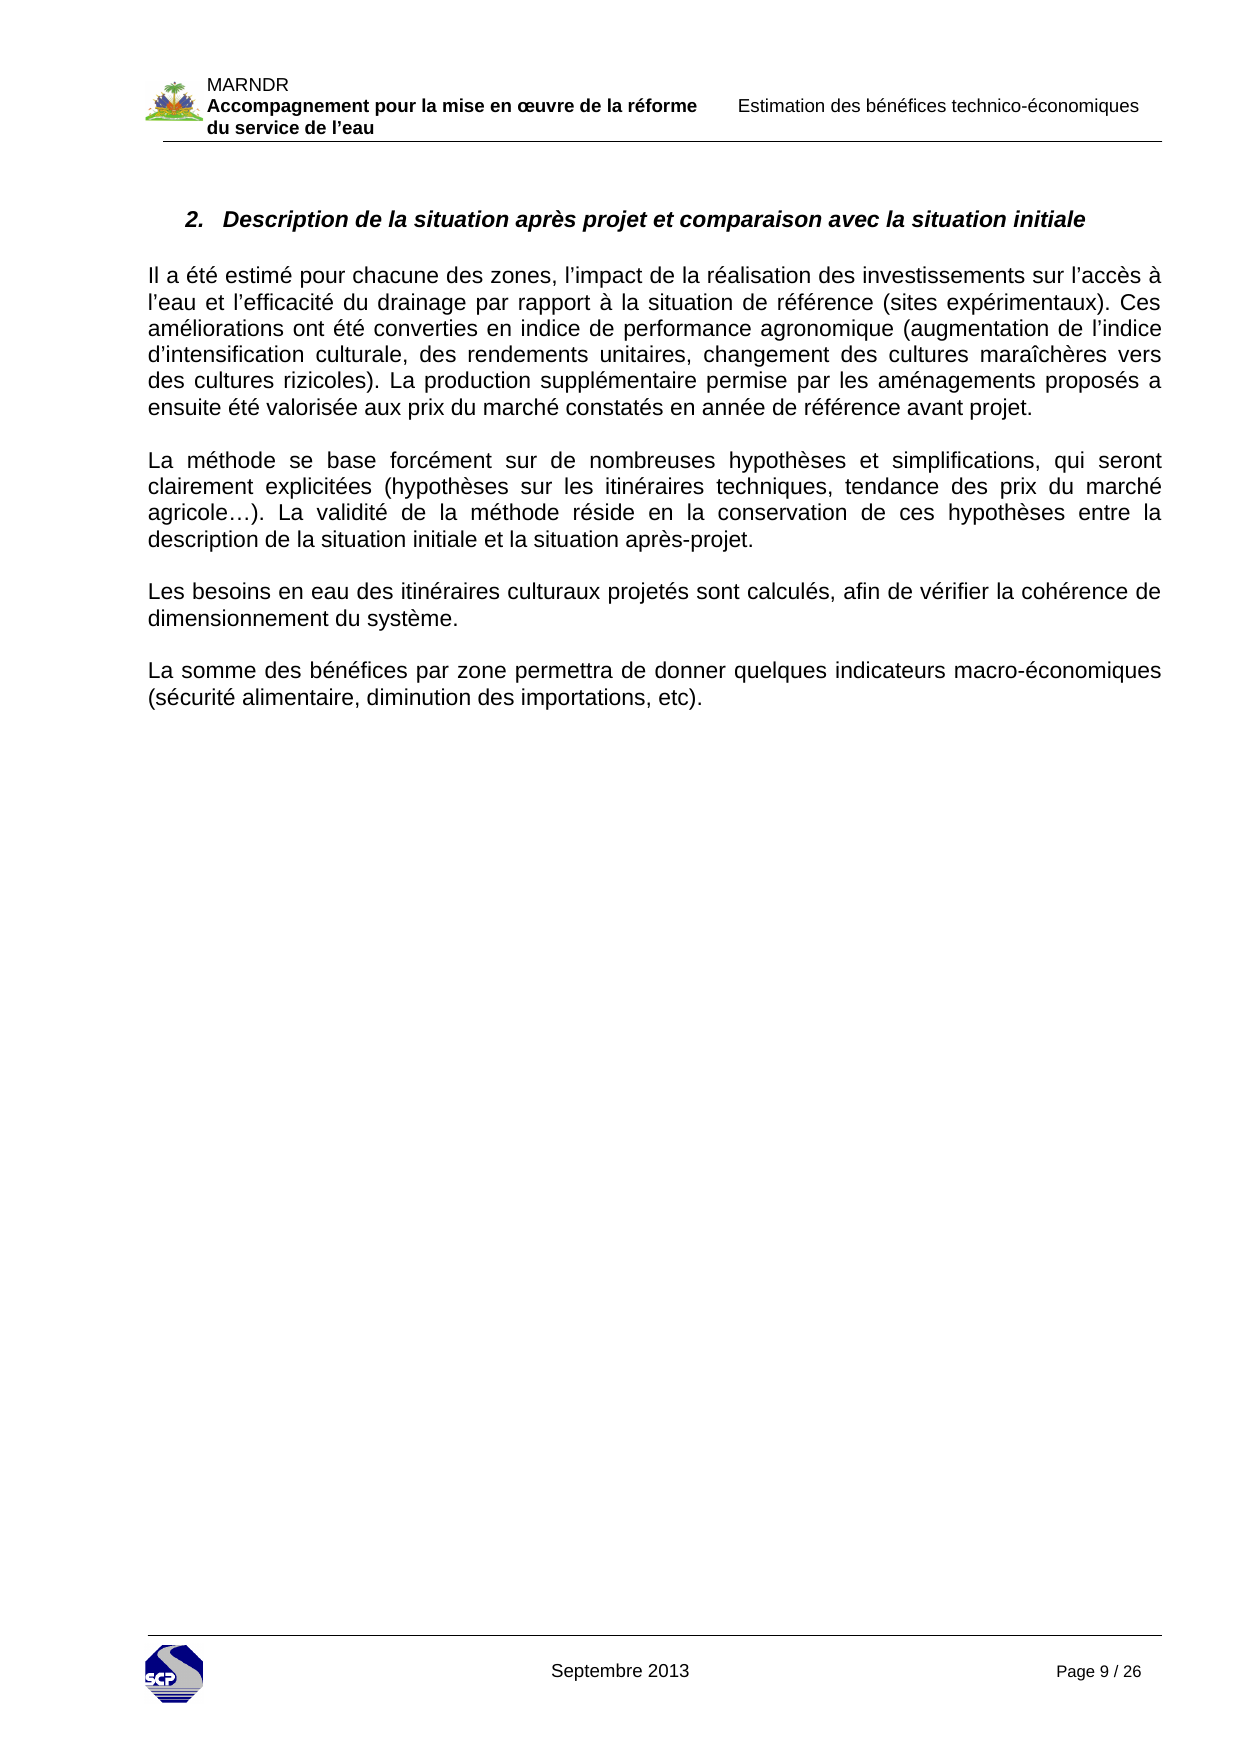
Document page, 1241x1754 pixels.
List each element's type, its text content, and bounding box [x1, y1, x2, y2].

text Il a été estimé pour chacune des zones, l’impact de la réalisation des investissements sur l’accès à l’eau et l’efficacité du drainage par rapport à la situation de référence (sites expérimentaux). Ces améliorations ont été converties en indice de performance agronomique (augmentation de l’indice d’intensification culturale, des rendements unitaires, changement des cultures maraîchères vers des cultures rizicoles). La production supplémentaire permise par les aménagements proposés a ensuite été valorisée aux prix du marché constatés en année de référence avant projet. [148, 262, 1162, 420]
text Les besoins en eau des itinéraires culturaux projetés sont calculés, afin de vérifier la cohérence de dimensionnement du système. [148, 578, 1162, 631]
text La méthode se base forcément sur de nombreuses hypothèses et simplifications, qui seront clairement explicitées (hypothèses sur les itinéraires techniques, tendance des prix du marché agricole…). La validité de la méthode réside en la conservation de ces hypothèses entre la description de la situation initiale et la situation après-projet. [148, 447, 1162, 552]
subtitle Description de la situation après projet et comparaison avec la situation initiale [185, 206, 1162, 232]
picture [144, 1643, 204, 1704]
text La somme des bénéfices par zone permettra de donner quelques indicateurs macro-économiques (sécurité alimentaire, diminution des importations, etc). [148, 657, 1162, 710]
picture [144, 81, 205, 122]
